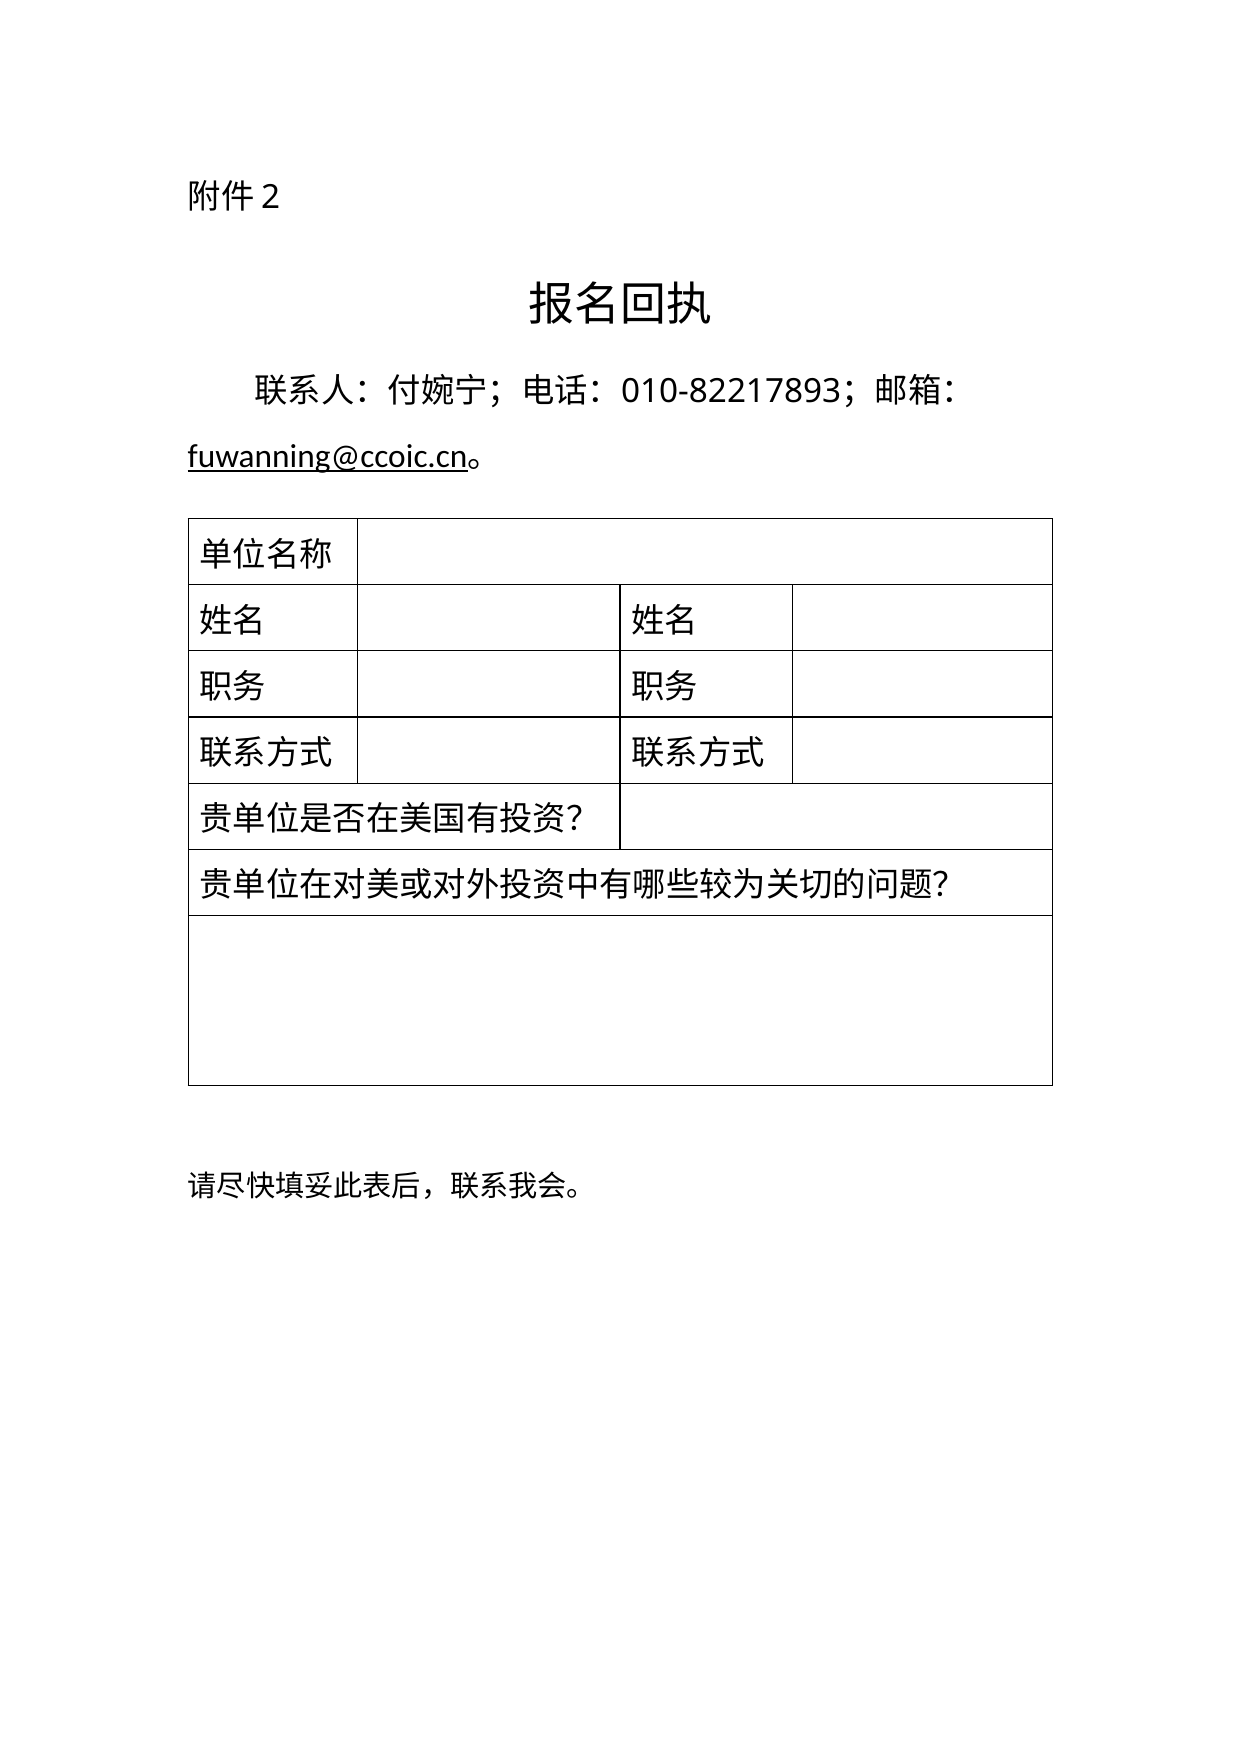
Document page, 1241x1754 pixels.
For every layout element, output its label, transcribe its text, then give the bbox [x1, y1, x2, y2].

table_cell 职务 [621, 651, 792, 716]
table_cell [793, 718, 1052, 782]
text 报名回执 [187, 252, 1053, 349]
table_header [358, 519, 1052, 584]
table_cell 姓名 [189, 585, 357, 650]
text 联系人：付婉宁；电话：010-82217893；邮箱：fuwanning@ccoic.cn。 [187, 356, 1053, 486]
table_cell [793, 585, 1052, 650]
table_cell [358, 585, 619, 650]
text 附件2 [187, 162, 1053, 227]
table_cell [621, 784, 1052, 848]
table_cell 贵单位是否在美国有投资？ [189, 784, 619, 848]
table_cell 贵单位在对美或对外投资中有哪些较为关切的问题？ [189, 850, 1052, 914]
table_cell 姓名 [621, 585, 792, 650]
text 请尽快填妥此表后，联系我会。 [187, 1151, 1053, 1216]
table_header 单位名称 [189, 519, 357, 584]
table_cell 联系方式 [621, 718, 792, 782]
table_cell [358, 718, 619, 782]
table_cell [358, 651, 619, 716]
table_cell 联系方式 [189, 718, 357, 782]
table_cell 职务 [189, 651, 357, 716]
table_cell [793, 651, 1052, 716]
table_cell [189, 916, 1052, 1085]
